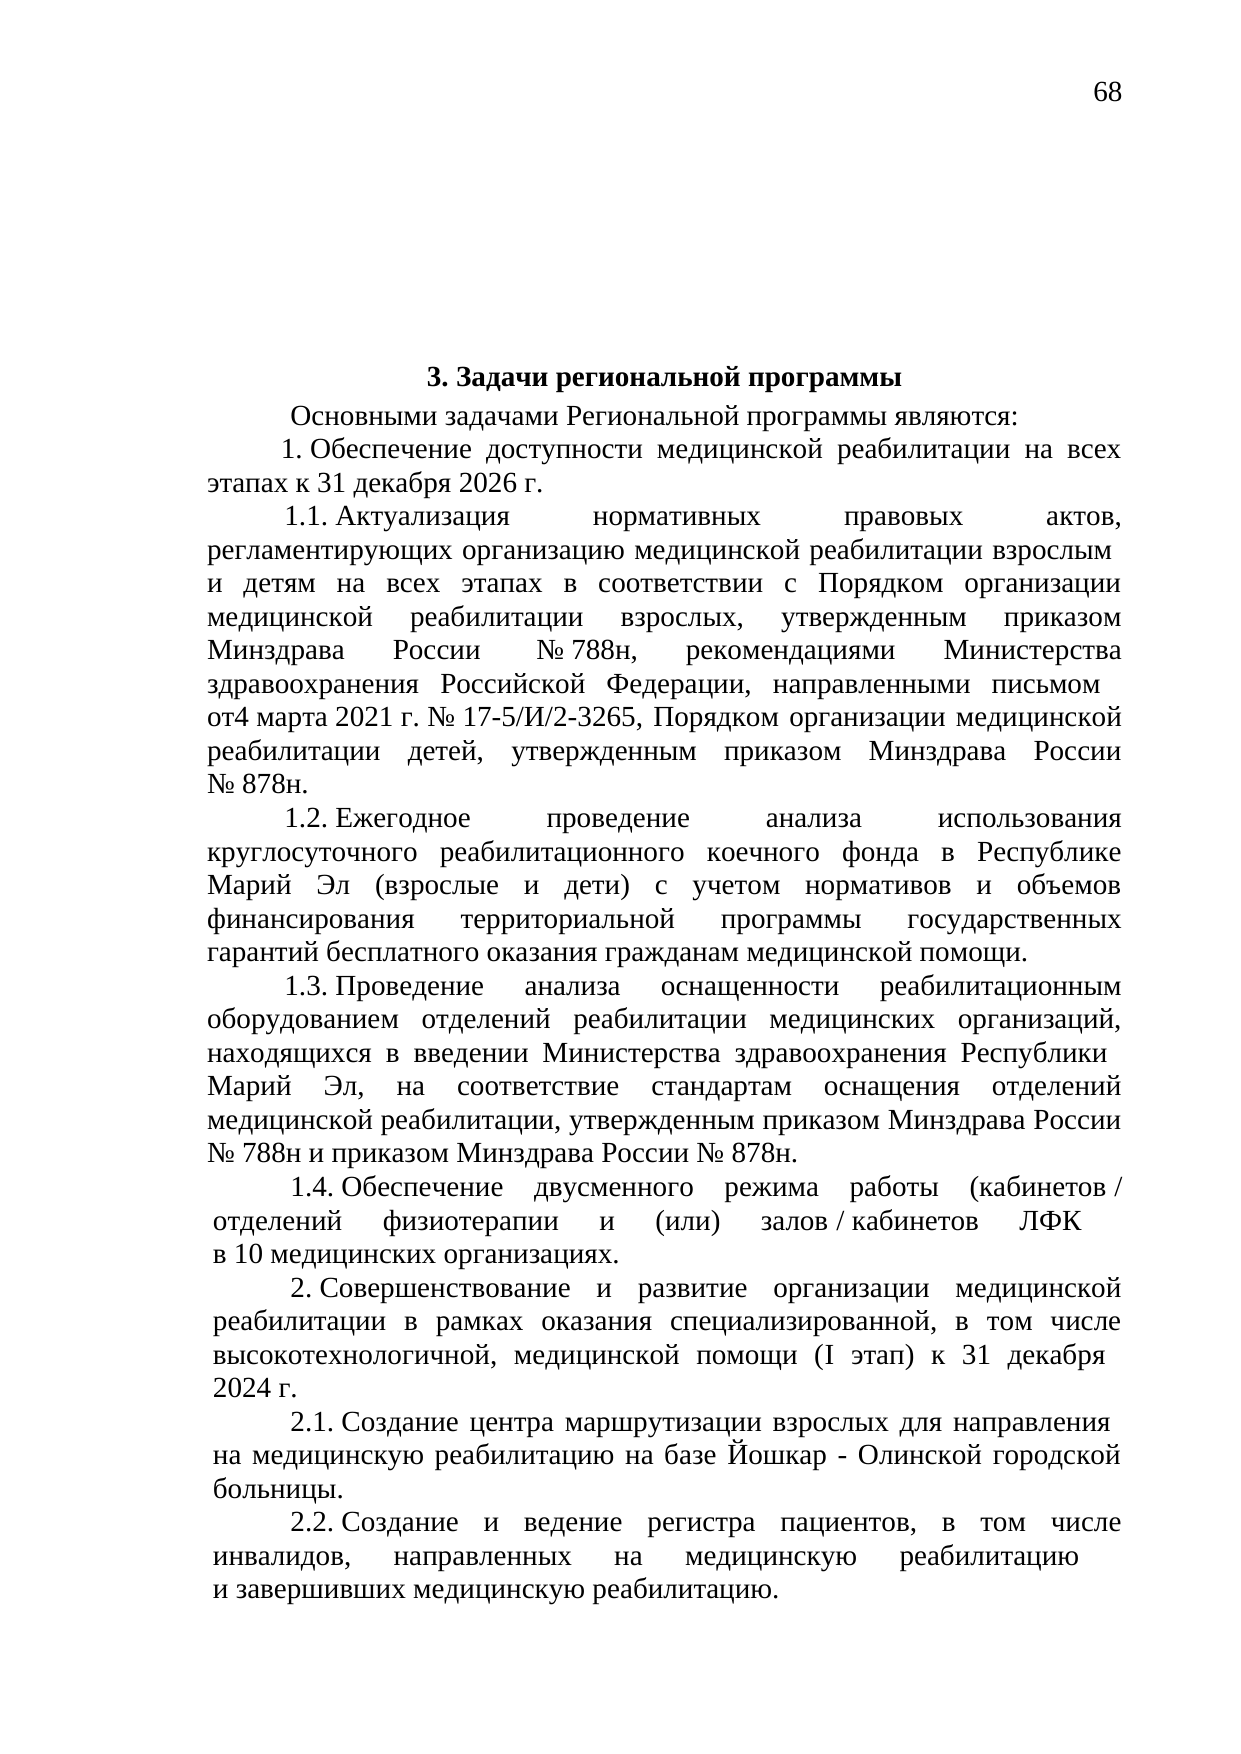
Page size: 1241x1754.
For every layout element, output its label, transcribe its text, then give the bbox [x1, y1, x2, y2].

text 2.2. Создание и ведение регистра пациентов, в том числе инвалидов, направленных на медицинскую реабилитацию и завершивших медицинскую реабилитацию. [213, 1504, 1122, 1605]
text 1.3. Проведение анализа оснащенности реабилитационным оборудованием отделений реабилитации медицинских организаций, находящихся в введении Министерства здравоохранения Республики Марий Эл, на соответствие стандартам оснащения отделений медицинской реабилитации, утвержденным приказом Минздрава России № 788н и приказом Минздрава России № 878н. [207, 968, 1122, 1169]
text 1. Обеспечение доступности медицинской реабилитации на всех этапах к 31 декабря 2026 г. [207, 431, 1122, 498]
text 2.1. Создание центра маршрутизации взрослых для направления на медицинскую реабилитацию на базе Йошкар - Олинской городской больницы. [213, 1404, 1122, 1504]
text 1.2. Ежегодное проведение анализа использования круглосуточного реабилитационного коечного фонда в Республике Марий Эл (взрослые и дети) с учетом нормативов и объемов финансирования территориальной программы государственных гарантий бесплатного оказания гражданам медицинской помощи. [207, 800, 1122, 968]
text 1.1. Актуализация нормативных правовых актов, регламентирующих организацию медицинской реабилитации взрослым и детям на всех этапах в соответствии с Порядком организации медицинской реабилитации взрослых, утвержденным приказом Минздрава России № 788н, рекомендациями Министерства здравоохранения Российской Федерации, направленными письмом от4 марта 2021 г. № 17-5/И/2-3265, Порядком организации медицинской реабилитации детей, утвержденным приказом Минздрава России № 878н. [207, 498, 1122, 800]
text 1.4. Обеспечение двусменного режима работы (кабинетов / отделений физиотерапии и (или) залов / кабинетов ЛФК в 10 медицинских организациях. [213, 1169, 1122, 1270]
text Основными задачами Региональной программы являются: [213, 398, 1122, 431]
text 2. Совершенствование и развитие организации медицинской реабилитации в рамках оказания специализированной, в том числе высокотехнологичной, медицинской помощи (I этап) к 31 декабря 2024 г. [213, 1270, 1122, 1404]
text 3. Задачи региональной программы [207, 359, 1122, 393]
